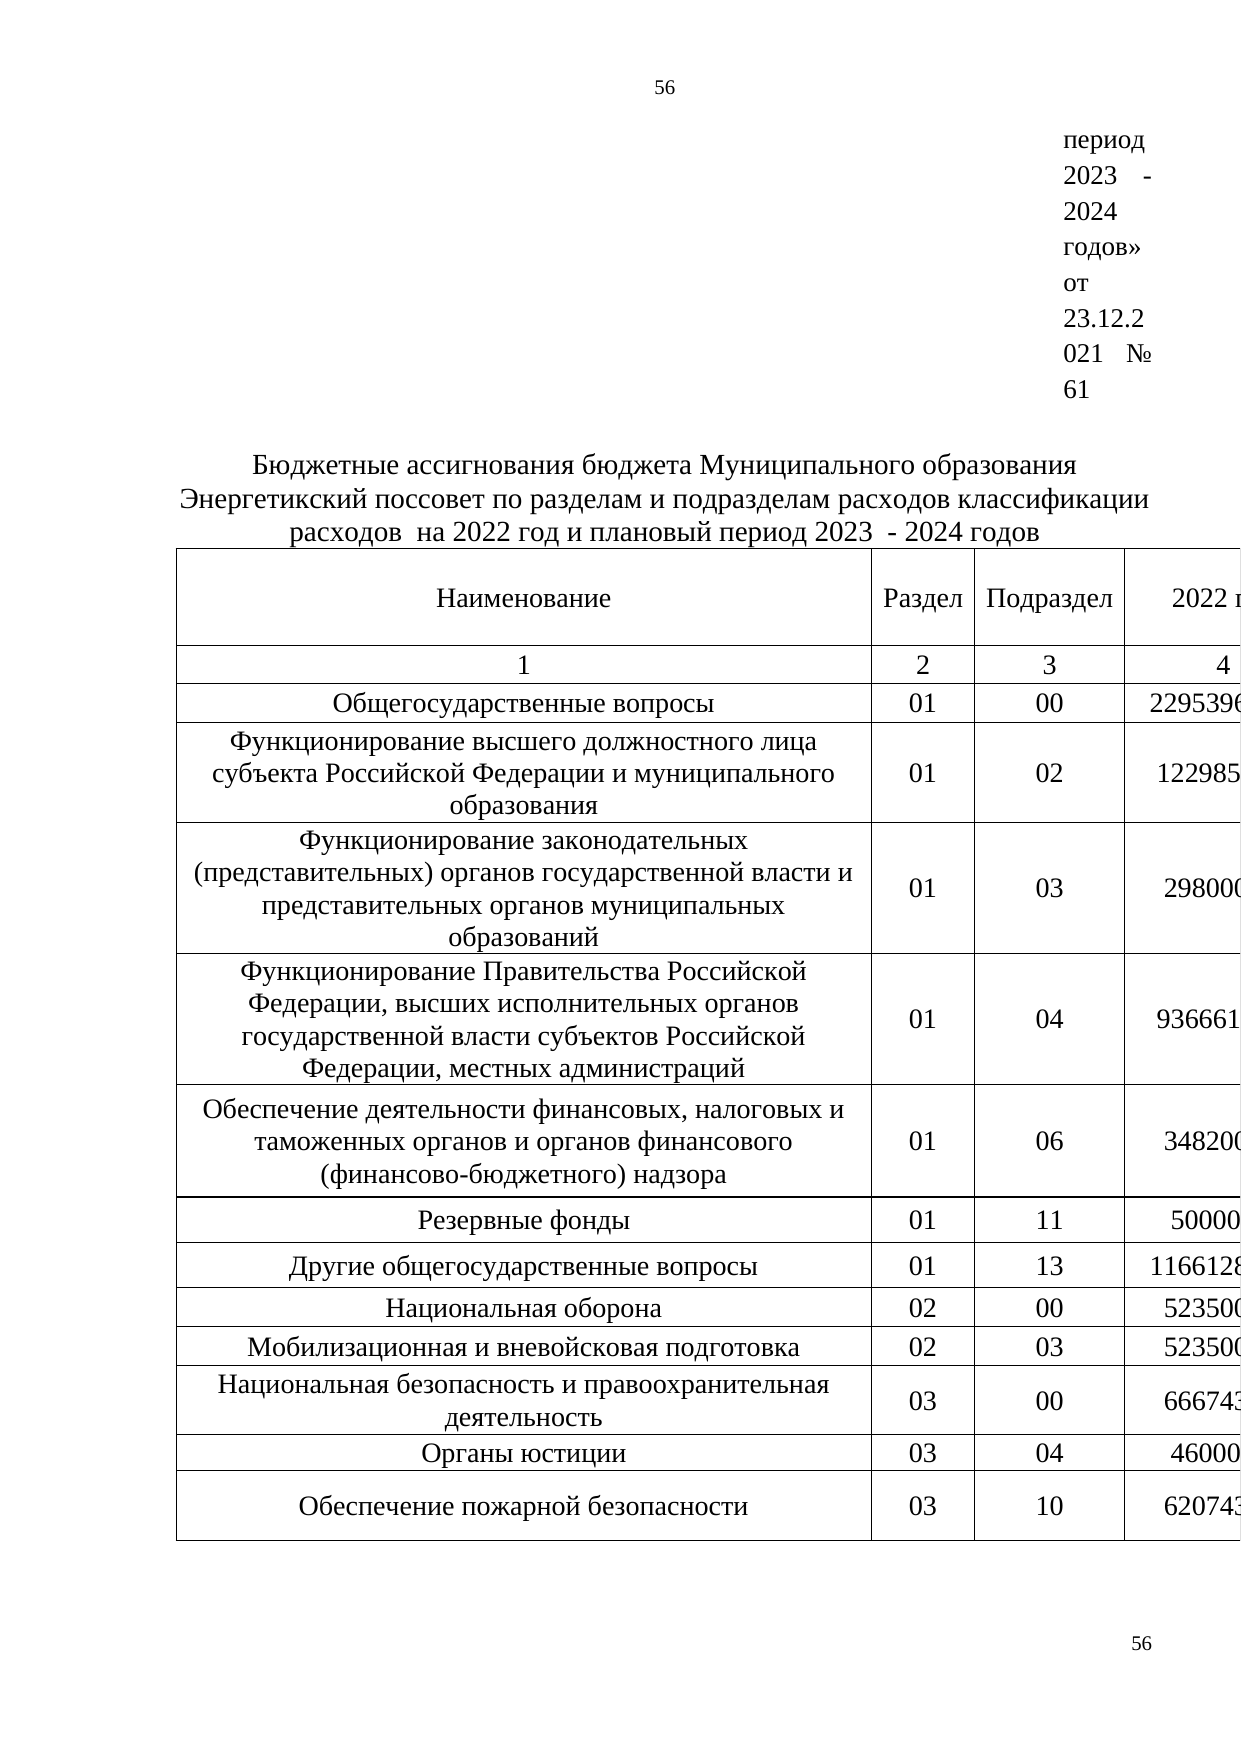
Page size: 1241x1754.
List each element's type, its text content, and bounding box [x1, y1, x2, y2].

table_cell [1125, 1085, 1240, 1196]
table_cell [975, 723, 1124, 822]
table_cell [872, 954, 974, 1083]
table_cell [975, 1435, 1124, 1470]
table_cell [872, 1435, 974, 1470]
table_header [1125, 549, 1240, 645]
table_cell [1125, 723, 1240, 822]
text Бюджетные ассигнования бюджета Муниципального образования Энергетикский поссовет по разделам и подразделам расходов классификации расходов на 2022 год и плановый период 2023 - 2024 годов [177, 447, 1152, 548]
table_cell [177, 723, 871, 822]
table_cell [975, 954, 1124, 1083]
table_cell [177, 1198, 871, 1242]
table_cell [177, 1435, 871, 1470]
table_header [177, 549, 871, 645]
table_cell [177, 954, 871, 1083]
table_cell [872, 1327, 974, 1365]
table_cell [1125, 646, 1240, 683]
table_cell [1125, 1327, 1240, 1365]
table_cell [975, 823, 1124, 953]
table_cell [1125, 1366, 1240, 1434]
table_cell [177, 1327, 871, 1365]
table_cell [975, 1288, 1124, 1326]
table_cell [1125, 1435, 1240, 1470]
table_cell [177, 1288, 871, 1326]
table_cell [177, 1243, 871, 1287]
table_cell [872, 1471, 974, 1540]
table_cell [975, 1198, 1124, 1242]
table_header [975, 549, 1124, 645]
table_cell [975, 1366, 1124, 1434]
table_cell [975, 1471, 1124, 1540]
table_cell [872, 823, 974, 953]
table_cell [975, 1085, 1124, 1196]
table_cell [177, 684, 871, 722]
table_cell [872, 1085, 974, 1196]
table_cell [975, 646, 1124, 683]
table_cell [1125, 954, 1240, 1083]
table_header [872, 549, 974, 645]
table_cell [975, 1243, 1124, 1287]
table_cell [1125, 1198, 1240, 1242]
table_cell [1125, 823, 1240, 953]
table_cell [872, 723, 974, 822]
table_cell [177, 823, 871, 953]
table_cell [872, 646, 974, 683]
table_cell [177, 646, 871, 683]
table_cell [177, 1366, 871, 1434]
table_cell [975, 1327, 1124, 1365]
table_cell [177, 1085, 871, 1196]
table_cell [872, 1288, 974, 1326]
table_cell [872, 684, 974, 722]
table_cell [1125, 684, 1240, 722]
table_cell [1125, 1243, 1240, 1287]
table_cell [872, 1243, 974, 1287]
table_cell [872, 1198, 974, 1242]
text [1063, 123, 1152, 404]
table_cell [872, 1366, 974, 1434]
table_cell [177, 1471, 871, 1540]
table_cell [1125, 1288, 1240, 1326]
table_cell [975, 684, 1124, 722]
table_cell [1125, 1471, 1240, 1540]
